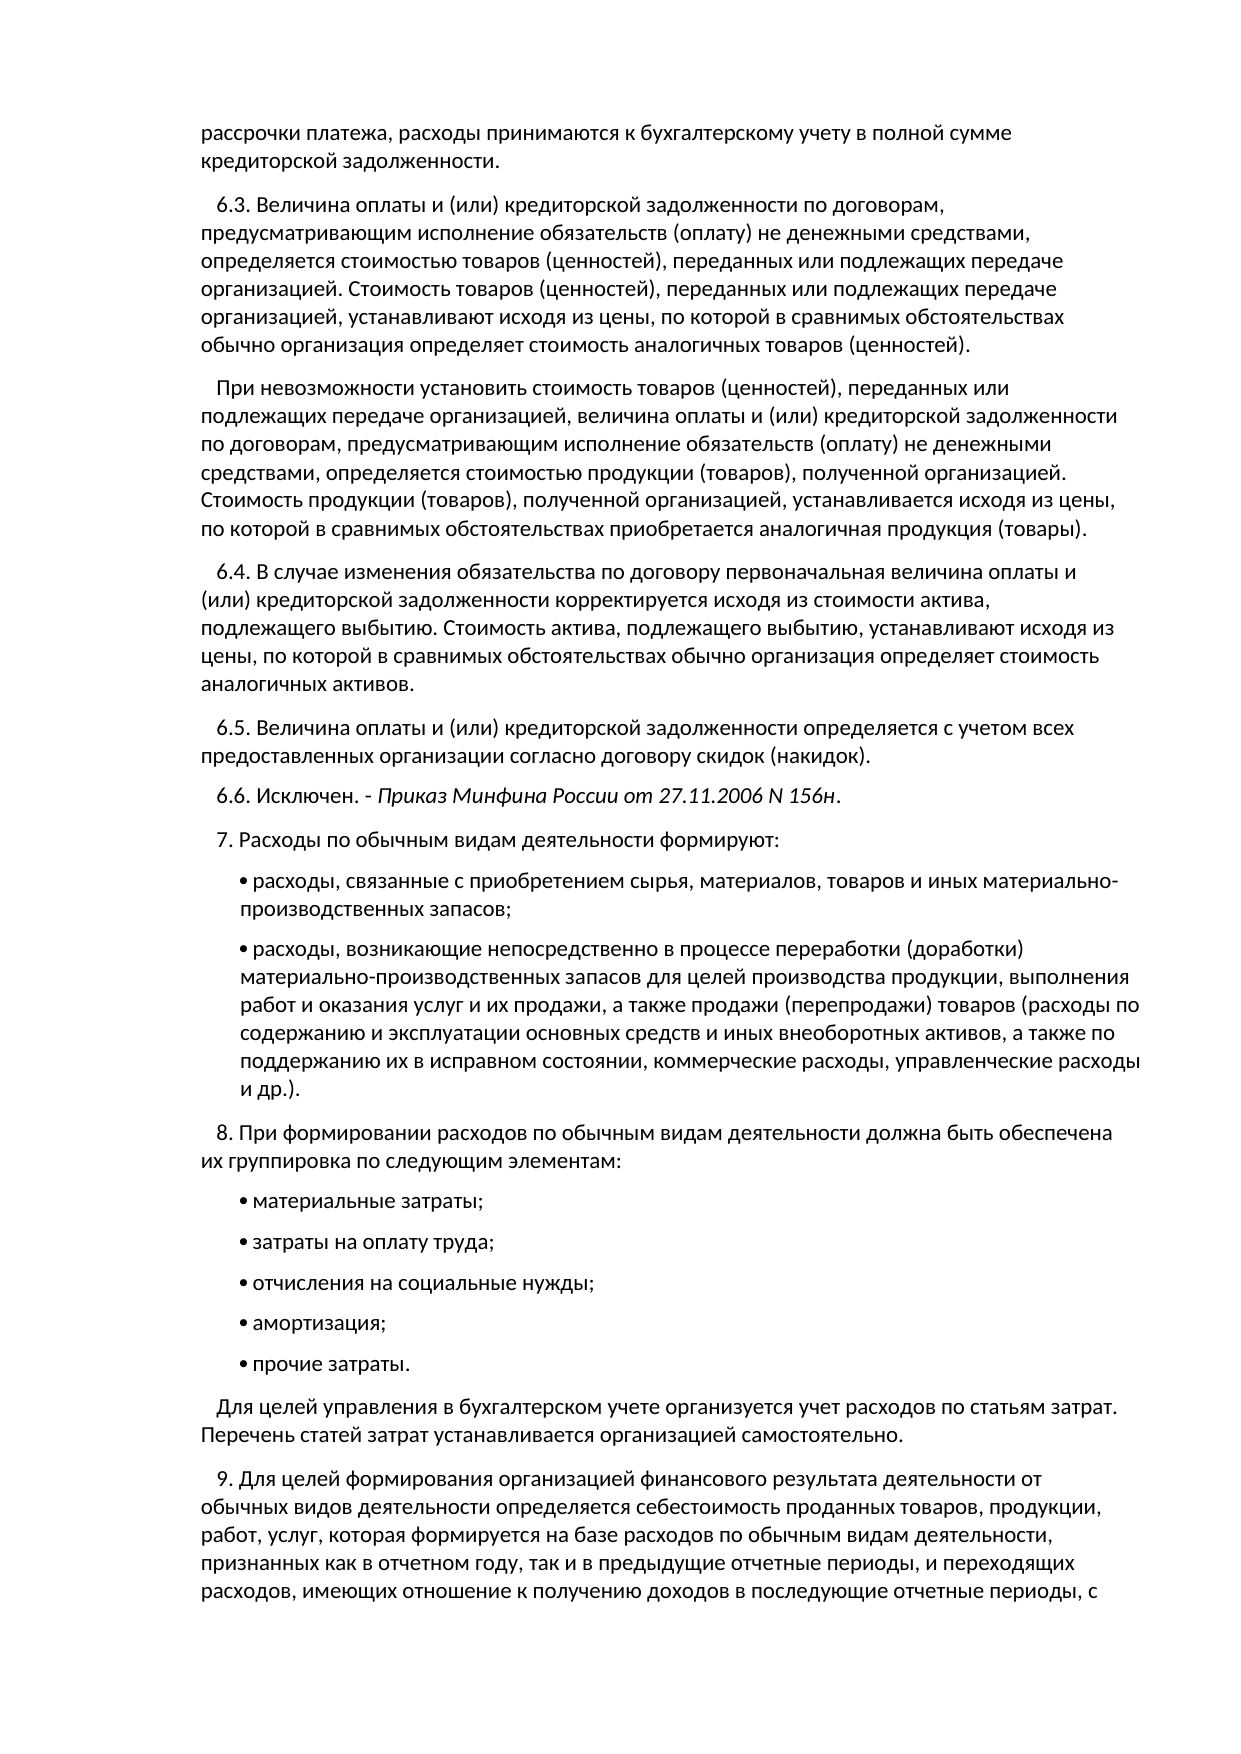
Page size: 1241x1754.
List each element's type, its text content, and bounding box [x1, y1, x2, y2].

list расходы, связанные с приобретением сырья, материалов, товаров и иных материально-производственных запасов; [240, 866, 1152, 922]
text 6.4. В случае изменения обязательства по договору первоначальная величина оплаты и (или) кредиторской задолженности корректируется исходя из стоимости актива, подлежащего выбытию. Стоимость актива, подлежащего выбытию, устанавливают исходя из цены, по которой в сравнимых обстоятельствах обычно организация определяет стоимость аналогичных активов. [201, 557, 1128, 697]
text Для целей управления в бухгалтерском учете организуется учет расходов по статьям затрат. Перечень статей затрат устанавливается организацией самостоятельно. [201, 1392, 1128, 1448]
text 8. При формировании расходов по обычным видам деятельности должна быть обеспечена их группировка по следующим элементам: [201, 1118, 1128, 1174]
list затраты на оплату труда; [240, 1227, 1152, 1255]
list прочие затраты. [240, 1349, 1152, 1377]
text 6.3. Величина оплаты и (или) кредиторской задолженности по договорам, предусматривающим исполнение обязательств (оплату) не денежными средствами, определяется стоимостью товаров (ценностей), переданных или подлежащих передаче организацией. Стоимость товаров (ценностей), переданных или подлежащих передаче организацией, устанавливают исходя из цены, по которой в сравнимых обстоятельствах обычно организация определяет стоимость аналогичных товаров (ценностей). [201, 190, 1128, 358]
list расходы, возникающие непосредственно в процессе переработки (доработки) материально-производственных запасов для целей производства продукции, выполнения работ и оказания услуг и их продажи, а также продажи (перепродажи) товаров (расходы по содержанию и эксплуатации основных средств и иных внеоборотных активов, а также по поддержанию их в исправном состоянии, коммерческие расходы, управленческие расходы и др.). [240, 934, 1152, 1102]
list амортизация; [240, 1308, 1152, 1336]
list отчисления на социальные нужды; [240, 1268, 1152, 1296]
text 7. Расходы по обычным видам деятельности формируют: [201, 825, 1128, 853]
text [201, 1464, 1128, 1604]
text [201, 118, 1128, 174]
list материальные затраты; [240, 1187, 1152, 1214]
text При невозможности установить стоимость товаров (ценностей), переданных или подлежащих передаче организацией, величина оплаты и (или) кредиторской задолженности по договорам, предусматривающим исполнение обязательств (оплату) не денежными средствами, определяется стоимостью продукции (товаров), полученной организацией. Стоимость продукции (товаров), полученной организацией, устанавливается исходя из цены, по которой в сравнимых обстоятельствах приобретается аналогичная продукция (товары). [201, 373, 1128, 542]
text 6.6. Исключен. - Приказ Минфина России от 27.11.2006 N 156н. [201, 782, 1128, 809]
text 6.5. Величина оплаты и (или) кредиторской задолженности определяется с учетом всех предоставленных организации согласно договору скидок (накидок). [201, 713, 1128, 769]
